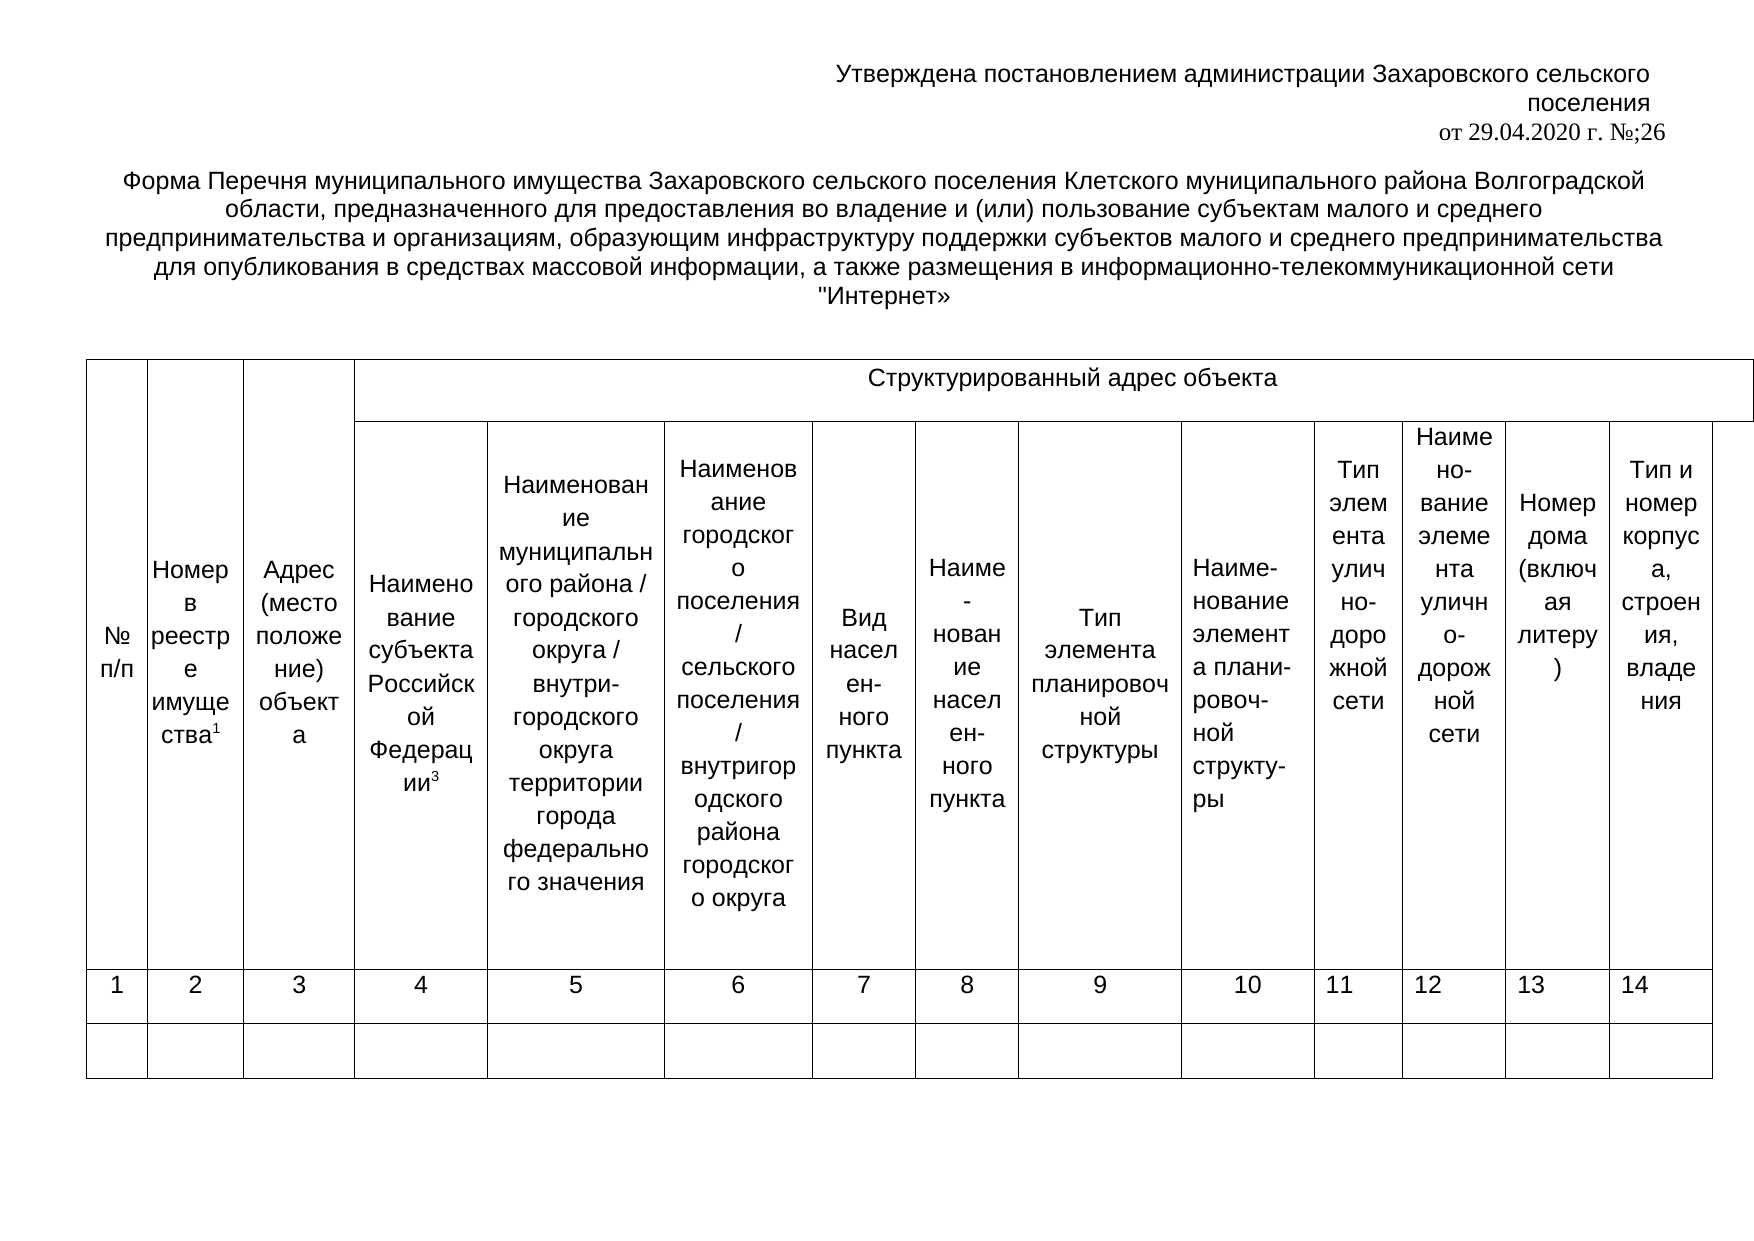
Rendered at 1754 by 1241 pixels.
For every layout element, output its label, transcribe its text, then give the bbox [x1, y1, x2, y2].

table_cell Номер дома (включая литеру) [1506, 422, 1609, 773]
table_header № п/п [87, 360, 147, 969]
table_header [355, 360, 487, 421]
table_cell [1403, 773, 1505, 969]
table_cell [148, 1024, 243, 1078]
table_cell [488, 1024, 664, 1078]
table_cell 1 [87, 970, 147, 1023]
table_cell 12 [1403, 970, 1505, 1023]
table_header [753, 360, 856, 421]
table_cell 14 [1610, 970, 1712, 1023]
table_cell [1019, 1024, 1181, 1078]
table_header Структурированный адрес объекта [856, 360, 1753, 421]
table_cell 11 [1315, 970, 1402, 1023]
table_cell [1315, 773, 1402, 969]
table_cell Вид населен-ного пункта [813, 422, 915, 969]
table_cell Наиме-нование населен-ного пункта [916, 422, 1018, 969]
table_cell Наимено-вание элемента улично-дорожной сети [1403, 422, 1505, 773]
table_cell [1182, 1024, 1314, 1078]
table_cell [244, 1024, 354, 1078]
table_header Номер в реестре имущества1 [148, 360, 243, 969]
table_cell [1610, 773, 1712, 969]
table_cell 8 [916, 970, 1018, 1023]
table_cell [87, 1024, 147, 1078]
table_cell [355, 1024, 487, 1078]
table_cell Тип элемента улично-дорожной сети [1315, 422, 1402, 773]
table_cell Наиме-нование элемента плани-ровоч-ной структу-ры [1182, 422, 1314, 969]
text от 29.04.2020 г. №;26 [738, 117, 1665, 145]
table_cell [1506, 1024, 1609, 1078]
table_cell 9 [1019, 970, 1181, 1023]
table_cell [1610, 1024, 1712, 1078]
table_cell 10 [1182, 970, 1314, 1023]
table_header Адрес (местоположение) объекта [244, 360, 354, 969]
table_header [620, 360, 753, 421]
table_cell 4 [355, 970, 487, 1023]
table_cell [665, 1024, 812, 1078]
table_cell Тип и номер корпуса, строения, владения [1610, 422, 1712, 773]
table_cell Наименование муниципального района / городского округа / внутри-городского округа территории города федерального значения [488, 422, 664, 969]
text Утверждена постановлением администрации Захаровского сельского поселения [738, 59, 1651, 117]
table_cell [1315, 1024, 1402, 1078]
table_cell 6 [665, 970, 812, 1023]
table_cell 13 [1506, 970, 1609, 1023]
table_cell Наименование городского поселения / сельского поселения/ внутригородского района городского округа [665, 422, 812, 969]
table_cell [813, 1024, 915, 1078]
table_header [487, 360, 620, 421]
table_cell 7 [813, 970, 915, 1023]
table_cell Тип элемента планировочной структуры [1019, 422, 1181, 969]
text Форма Перечня муниципального имущества Захаровского сельского поселения Клетского муниципального района Волгоградской области, предназначенного для предоставления во владение и (или) пользование субъектам малого и среднего предпринимательства и организациям, образующим инфраструктуру поддержки субъектов малого и среднего предпринимательства для опубликования в средствах массовой информации, а также размещения в информационно-телекоммуникационной сети "Интернет» [103, 166, 1665, 309]
table_cell [916, 1024, 1018, 1078]
table_cell [1506, 773, 1609, 969]
table_cell [1403, 1024, 1505, 1078]
table_cell Наименование субъекта Российской Федерации3 [355, 422, 487, 969]
table_cell 3 [244, 970, 354, 1023]
table_cell 5 [488, 970, 664, 1023]
table_cell 2 [148, 970, 243, 1023]
